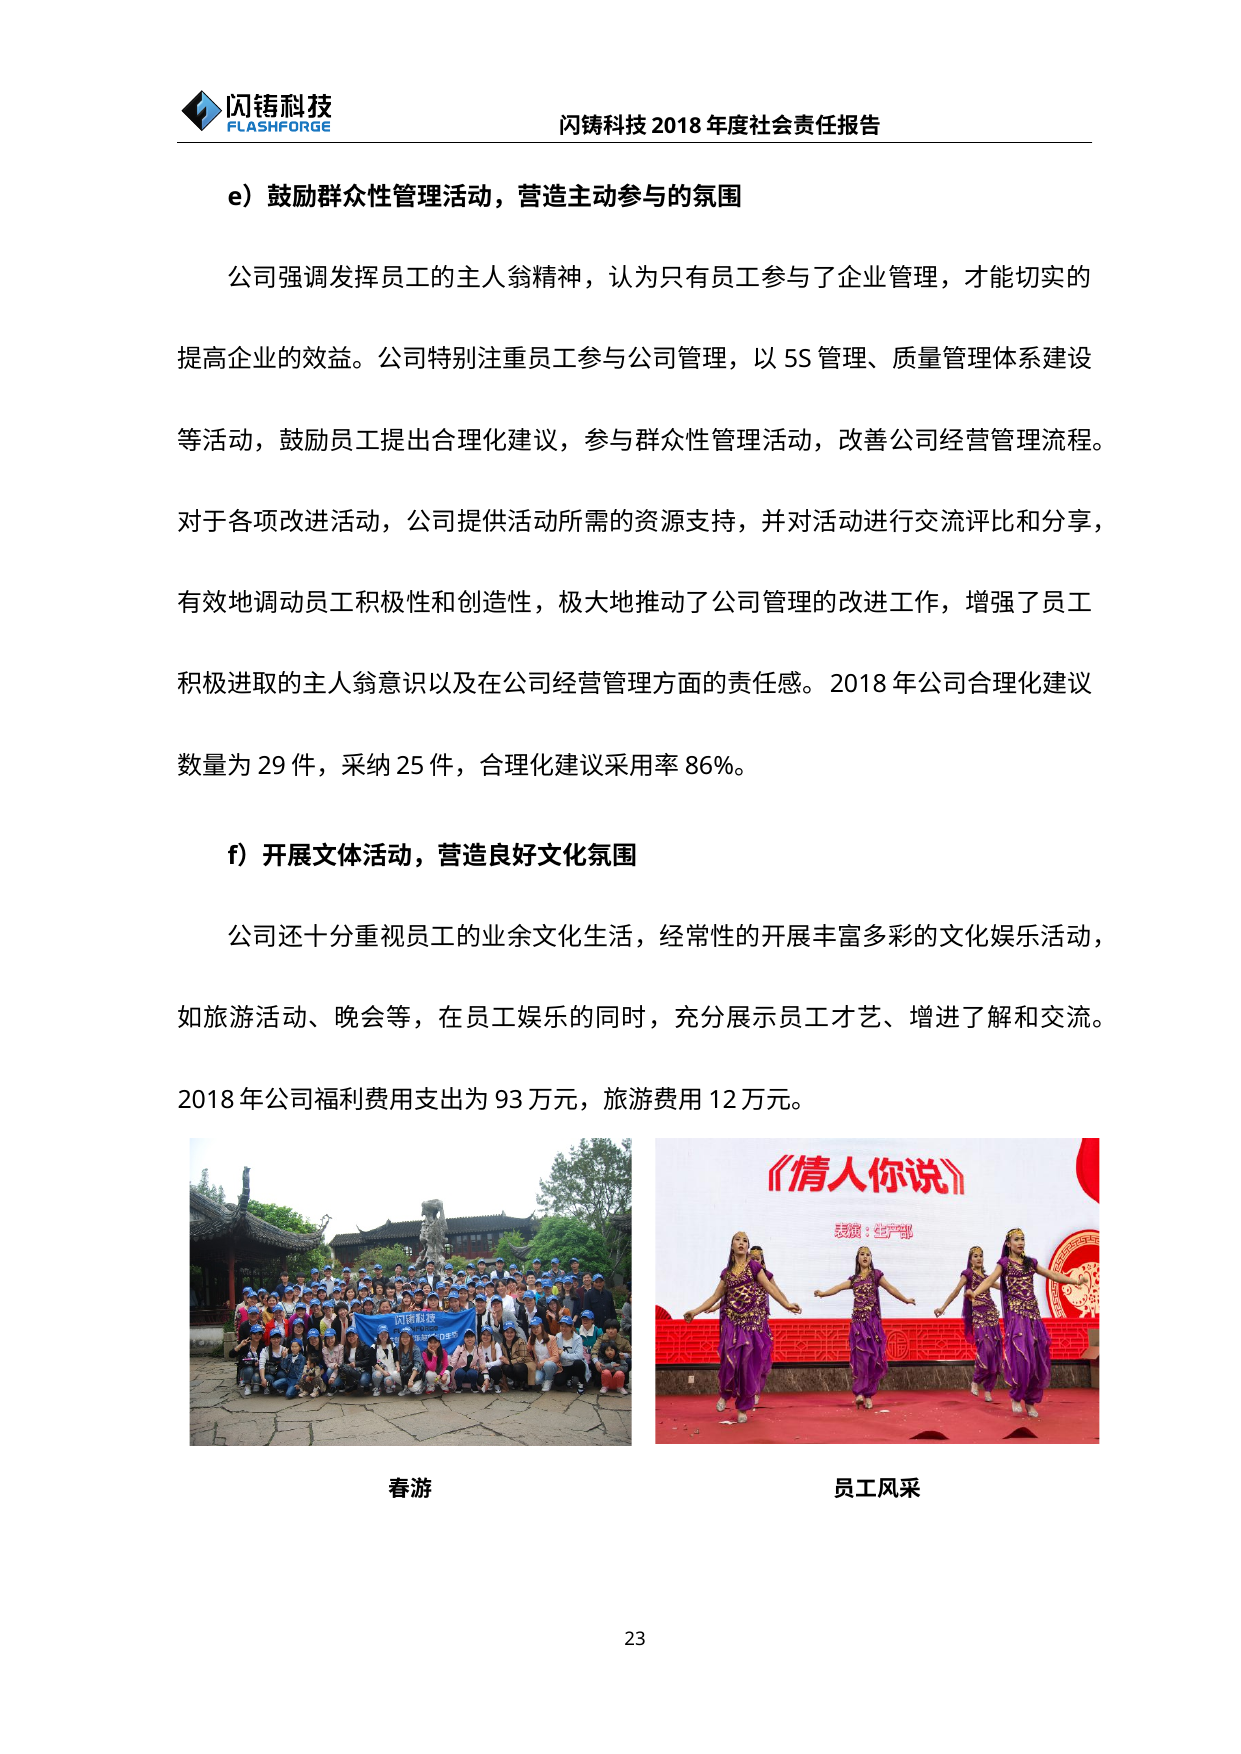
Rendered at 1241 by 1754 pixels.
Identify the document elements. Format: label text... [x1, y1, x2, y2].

table_cell 员工风采 [644, 1470, 1111, 1509]
text e）鼓励群众性管理活动，营造主动参与的氛围 [177, 162, 1092, 227]
picture [177, 88, 335, 134]
picture [655, 1138, 1100, 1444]
table_header [644, 1139, 1111, 1470]
table_cell 春游 [177, 1470, 644, 1509]
text f）开展文体活动，营造良好文化氛围 [177, 821, 1092, 886]
table_header [177, 1139, 644, 1470]
picture [189, 1138, 632, 1446]
text 公司强调发挥员工的主人翁精神，认为只有员工参与了企业管理，才能切实的提高企业的效益。公司特别注重员工参与公司管理，以5S管理、质量管理体系建设等活动，鼓励员工提出合理化建议，参与群众性管理活动，改善公司经营管理流程。对于各项改进活动，公司提供活动所需的资源支持，并对活动进行交流评比和分享，有效地调动员工积极性和创造性，极大地推动了公司管理的改进工作，增强了员工积极进取的主人翁意识以及在公司经营管理方面的责任感。2018年公司合理化建议数量为29件，采纳25件，合理化建议采用率86%。 [177, 243, 1092, 796]
text 公司还十分重视员工的业余文化生活，经常性的开展丰富多彩的文化娱乐活动，如旅游活动、晚会等，在员工娱乐的同时，充分展示员工才艺、增进了解和交流。2018年公司福利费用支出为93万元，旅游费用12万元。 [177, 902, 1092, 1130]
